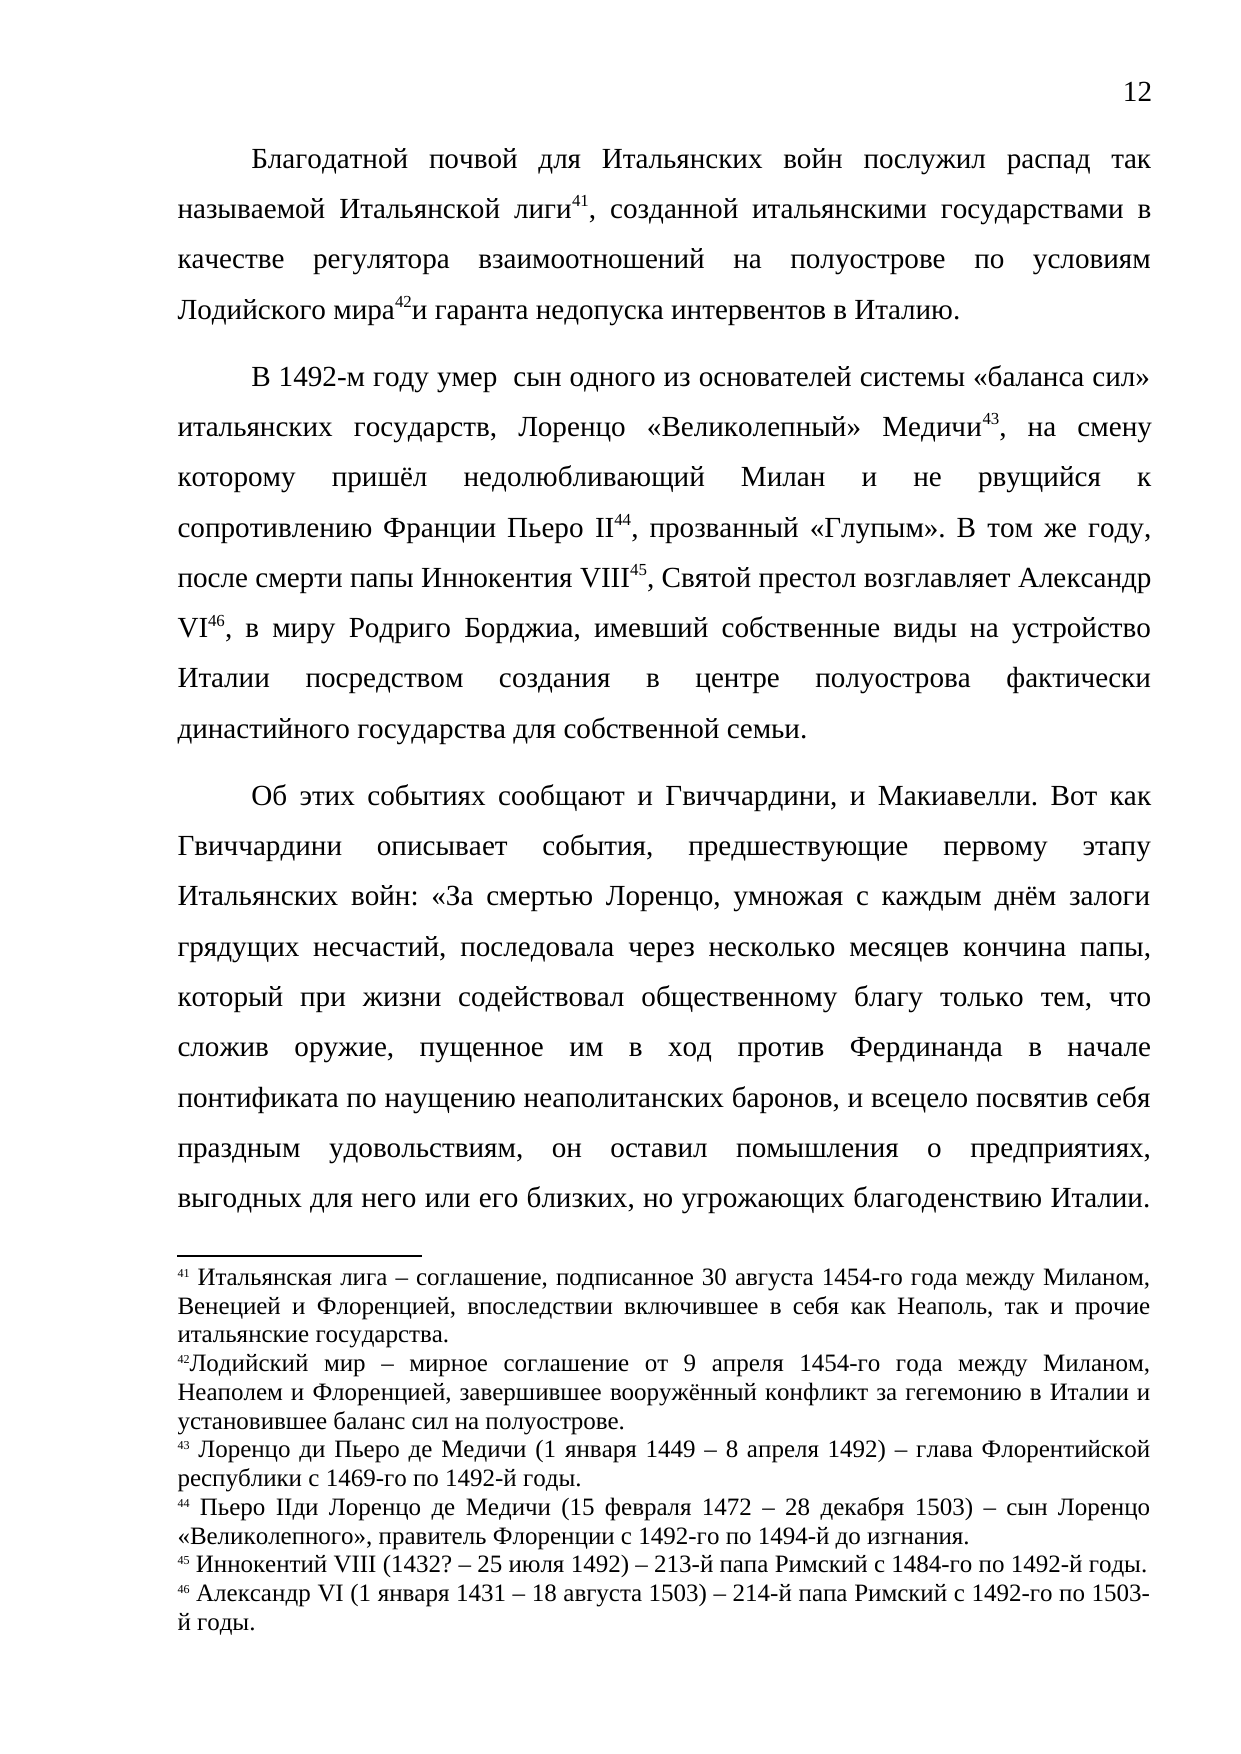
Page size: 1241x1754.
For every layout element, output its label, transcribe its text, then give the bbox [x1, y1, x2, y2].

text Об этих событиях сообщают и Гвиччардини, и Макиавелли. Вот как Гвиччардини описывает события, предшествующие первому этапу Итальянских войн: «За смертью Лоренцо, умножая с каждым днём залоги грядущих несчастий, последовала через несколько месяцев кончина папы, который при жизни содействовал общественному благу только тем, что сложив оружие, пущенное им в ход против Фердинанда в начале понтификата по наущению неаполитанских баронов, и всецело посвятив себя праздным удовольствиям, он оставил помышления о предприятиях, выгодных для него или его близких, но угрожающих благоденствию Италии. Иннокентия сменил Родриго Борджиа, родом из Валенсии, королевского города в Испании, один из старейших и самых влиятельных кардиналов Римской курии, который взошёл на папский трон вследствие разногласий между кардиналами Асканио Сфорцей и Джулиано Сан Пьетро ин Винколи». [177, 778, 1152, 1214]
text Благодатной почвой для Итальянских войн послужил распад так называемой Итальянской лиги, созданной итальянскими государствами в качестве регулятора взаимоотношений на полуострове по условиям Лодийского мираи гаранта недопуска интервентов в Италию. [177, 141, 1152, 325]
text В 1492-м году умер сын одного из основателей системы «баланса сил» итальянских государств, Лоренцо «Великолепный» Медичи, на смену которому пришёл недолюбливающий Милан и не рвущийся к сопротивлению Франции Пьеро II, прозванный «Глупым». В том же году, после смерти папы Иннокентия VIII, Святой престол возглавляет Александр VI, в миру Родриго Борджиа, имевший собственные виды на устройство Италии посредством создания в центре полуострова фактически династийного государства для собственной семьи. [177, 359, 1152, 744]
